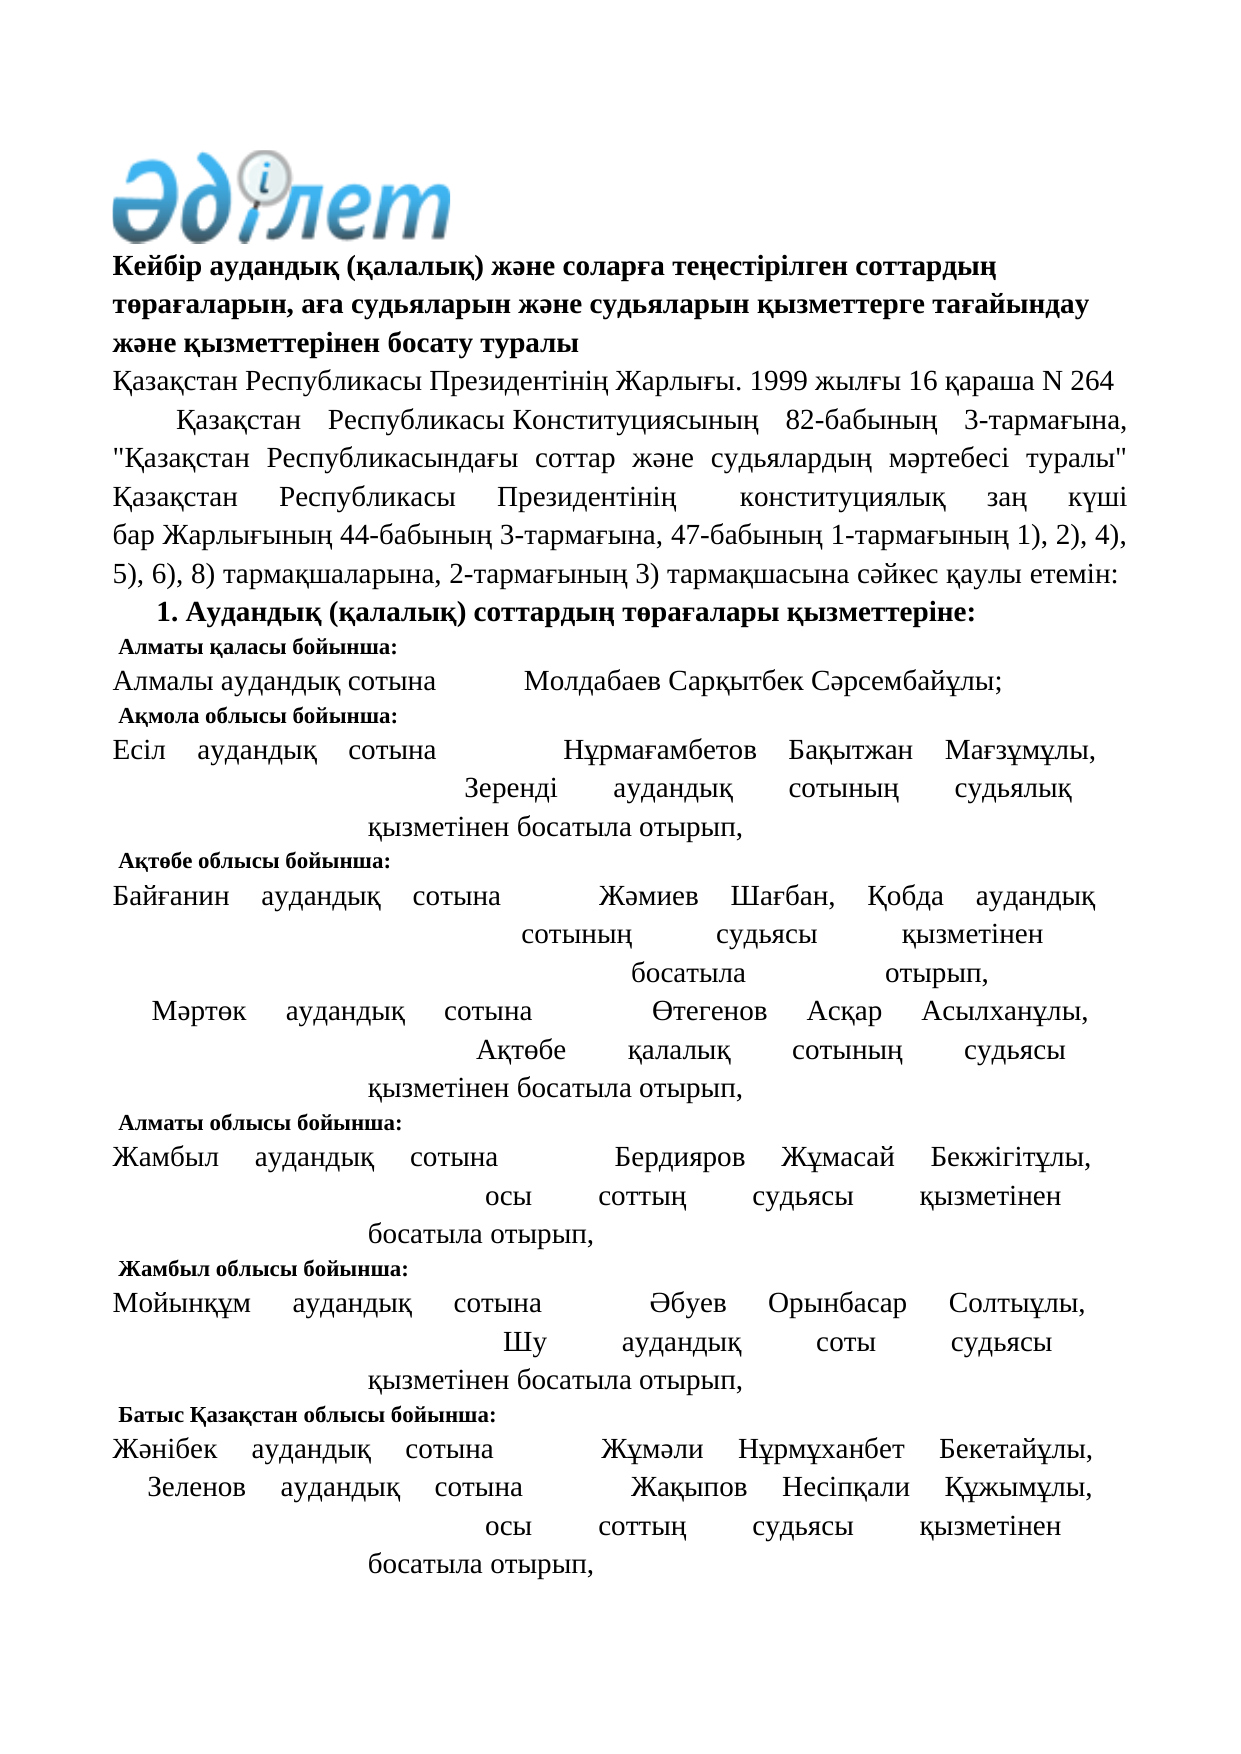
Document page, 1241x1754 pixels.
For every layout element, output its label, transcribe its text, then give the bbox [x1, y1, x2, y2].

text Байғанин аудандық сотына Жәмиев Шағбан, Қобда аудандық сотының судьясы қызметінен босатыла отырып, Мәртөк аудандық сотына Өтегенов Асқар Асылханұлы, Ақтөбе қалалық сотының судьясы қызметінен босатыла отырып, [112, 878, 1128, 1104]
text Жамбыл аудандық сотына Бердияров Жұмасай Бекжігітұлы, осы соттың судьясы қызметінен босатыла отырып, [112, 1139, 1128, 1250]
text Есіл аудандық сотына Нұрмағамбетов Бақытжан Мағзұмұлы, Зеренді аудандық сотының судьялық қызметінен босатыла отырып, [112, 732, 1128, 843]
text Қазақстан Республикасы Президентінің Жарлығы. 1999 жылғы 16 қараша N 264 [112, 363, 1128, 397]
picture [112, 150, 451, 244]
text Жамбыл облысы бойынша: [112, 1255, 1128, 1281]
text Алматы облысы бойынша: [112, 1109, 1128, 1135]
text Батыс Қазақстан облысы бойынша: [112, 1401, 1128, 1427]
text Мойынқұм аудандық сотына Әбуев Орынбасар Солтыұлы, Шу аудандық соты судьясы қызметінен босатыла отырып, [112, 1285, 1128, 1396]
text Ақмола облысы бойынша: [112, 702, 1128, 728]
text Ақтөбе облысы бойынша: [112, 848, 1128, 874]
text Қазақстан Республикасы Конституциясының 82-бабының 3-тармағына, "Қазақстан Республикасындағы соттар және судьялардың мәртебесі туралы" Қазақстан Республикасы Президентінің конституциялық заң күші бар Жарлығының 44-бабының 3-тармағына, 47-бабының 1-тармағының 1), 2), 4), 5), 6), 8) тармақшаларына, 2-тармағының 3) тармақшасына сәйкес қаулы етемін: 1. Аудандық (қалалық) соттардың төрағалары қызметтеріне: [112, 402, 1128, 628]
text Алмалы аудандық сотына Молдабаев Сарқытбек Сәрсембайұлы; [112, 663, 1128, 697]
text Кейбір аудандық (қалалық) және соларға теңестірілген соттардың төрағаларын, аға судьяларын және судьяларын қызметтерге тағайындау және қызметтерінен босату туралы [112, 248, 1128, 358]
text Жәнібек аудандық сотына Жұмәли Нұрмұханбет Бекетайұлы, Зеленов аудандық сотына Жақыпов Несіпқали Құжымұлы, осы соттың судьясы қызметінен босатыла отырып, [112, 1431, 1128, 1580]
text Алматы қаласы бойынша: [112, 633, 1128, 659]
